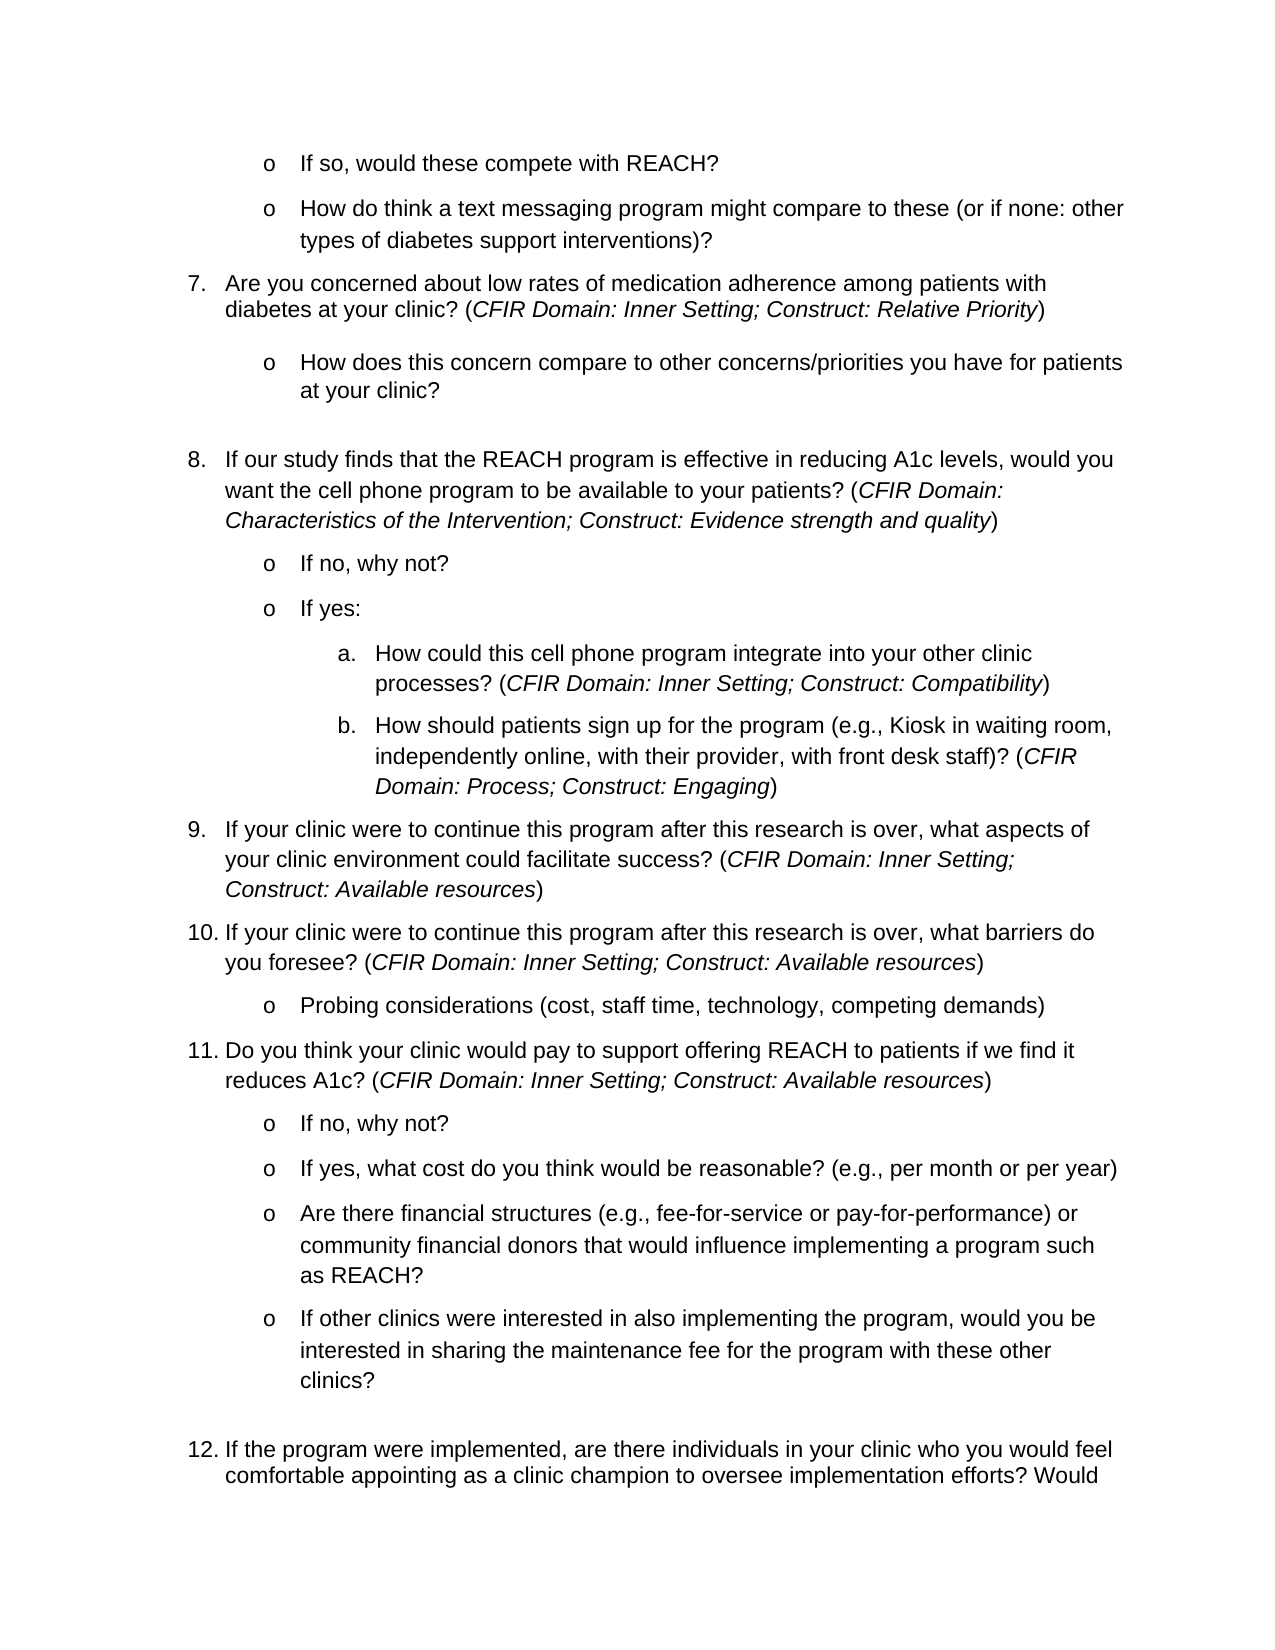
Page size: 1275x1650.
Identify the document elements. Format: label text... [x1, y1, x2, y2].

list If your clinic were to continue this program after this research is over, what barriers do you foresee? (CFIR Domain: Inner Setting; Construct: Available resources) [187, 919, 1125, 975]
list If our study finds that the REACH program is effective in reducing A1c levels, would you want the cell phone program to be available to your patients? (CFIR Domain: Characteristics of the Intervention; Construct: Evidence strength and quality) [187, 446, 1125, 533]
list If other clinics were interested in also implementing the program, would you be interested in sharing the maintenance fee for the program with these other clinics? [262, 1304, 1125, 1393]
list How should patients sign up for the program (e.g., Kiosk in waiting room, independently online, with their provider, with front desk staff)? (CFIR Domain: Process; Construct: Engaging) [337, 712, 1125, 799]
list Are there financial structures (e.g., fee-for-service or pay-for-performance) or community financial donors that would influence implementing a program such as REACH? [262, 1199, 1125, 1288]
list How do think a text messaging program might compare to these (or if none: other types of diabetes support interventions)? [262, 195, 1125, 253]
list Do you think your clinic would pay to support offering REACH to patients if we find it reduces A1c? (CFIR Domain: Inner Setting; Construct: Available resources) [187, 1037, 1125, 1093]
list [187, 1436, 1125, 1489]
list Probing considerations (cost, staff time, technology, competing demands) [262, 992, 1125, 1020]
list If yes: [262, 594, 1125, 623]
list If no, why not? [262, 1109, 1125, 1138]
list If yes, what cost do you think would be reasonable? (e.g., per month or per year) [262, 1154, 1125, 1183]
list How could this cell phone program integrate into your other clinic processes? (CFIR Domain: Inner Setting; Construct: Compatibility) [337, 639, 1125, 696]
list How does this concern compare to other concerns/priorities you have for patients at your clinic? [262, 349, 1125, 404]
list If your clinic were to continue this program after this research is over, what aspects of your clinic environment could facilitate success? (CFIR Domain: Inner Setting; Construct: Available resources) [187, 816, 1125, 902]
list If so, would these compete with REACH? [262, 150, 1125, 178]
list If no, why not? [262, 549, 1125, 578]
list Are you concerned about low rates of medication adherence among patients with diabetes at your clinic? (CFIR Domain: Inner Setting; Construct: Relative Priority) [187, 270, 1125, 323]
